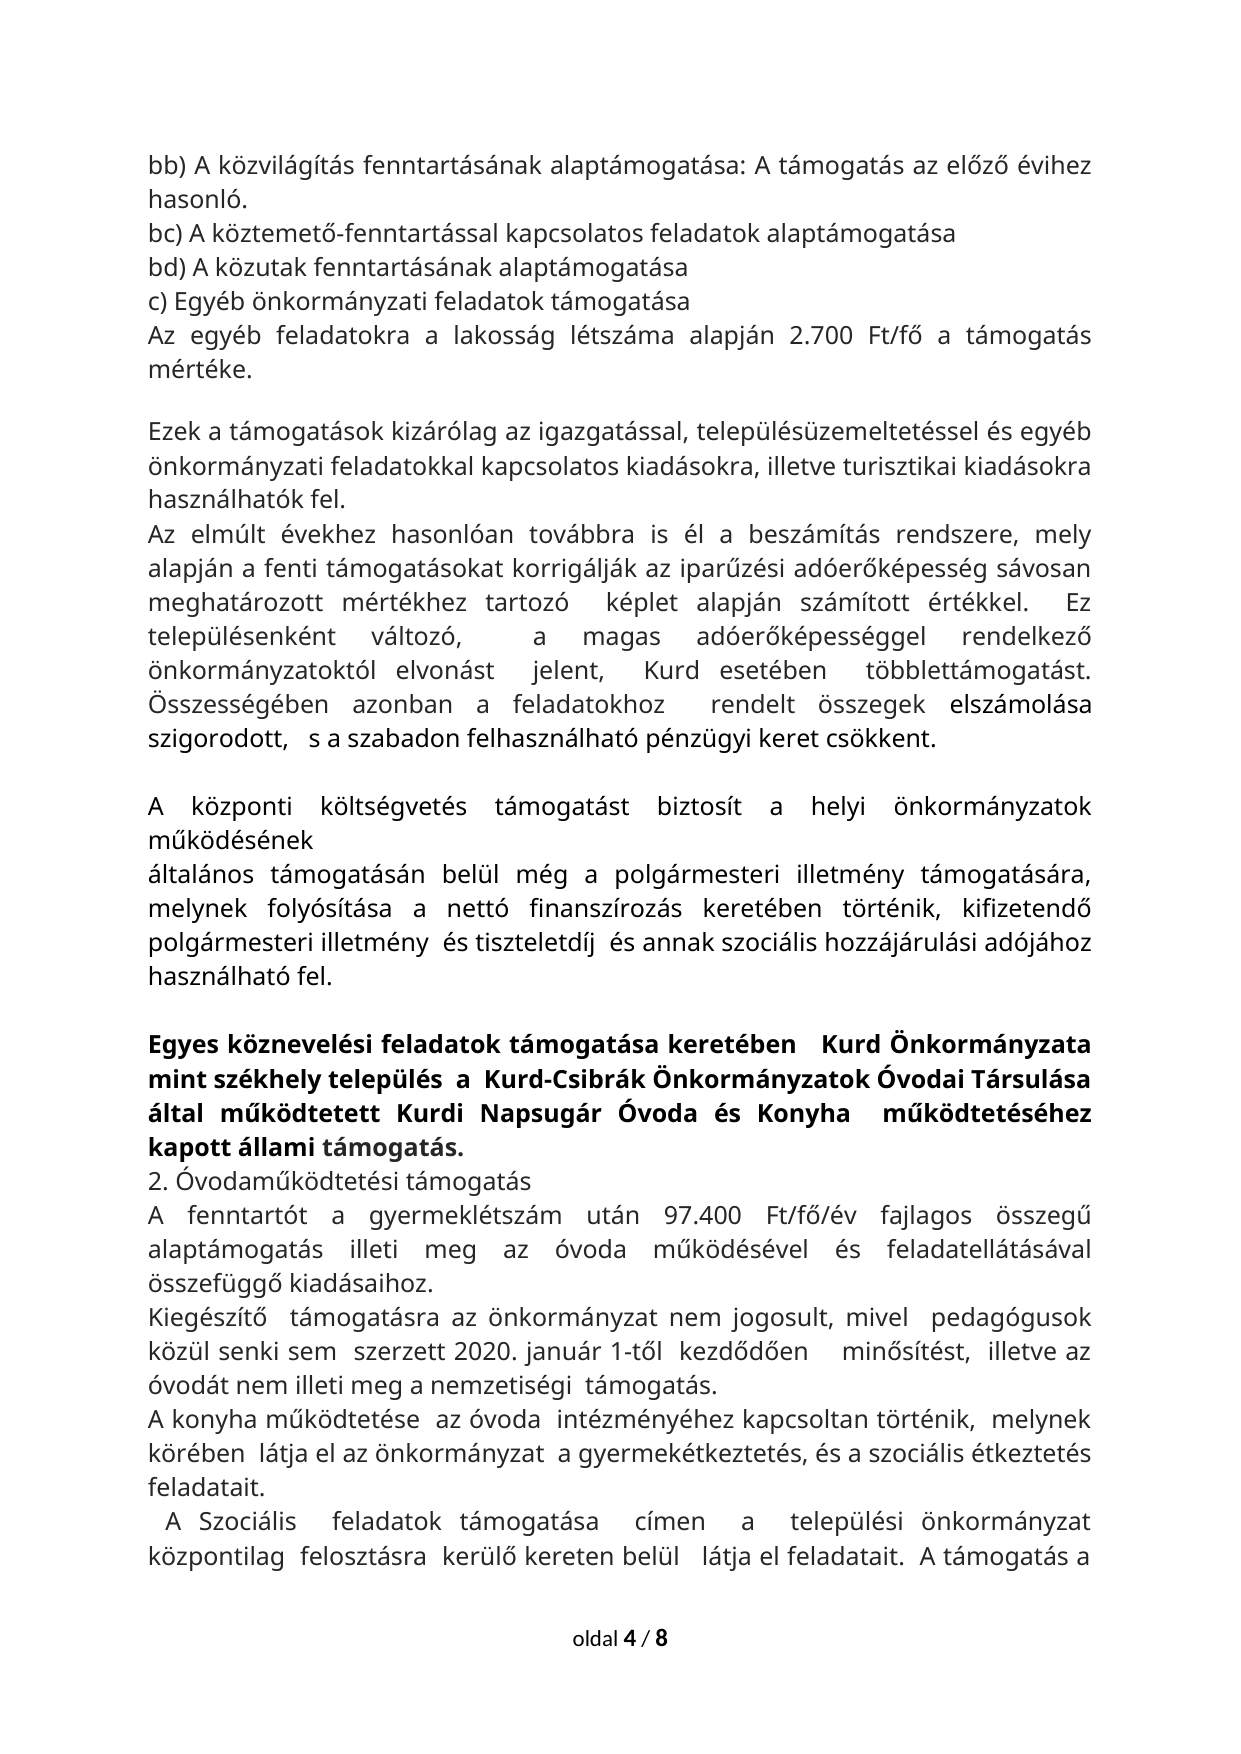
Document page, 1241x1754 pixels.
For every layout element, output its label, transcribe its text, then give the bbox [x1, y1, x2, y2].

text A fenntartót a gyermeklétszám után 97.400 Ft/fő/év fajlagos összegű alaptámogatás illeti meg az óvoda működésével és feladatellátásával összefüggő kiadásaihoz. [148, 1197, 1093, 1300]
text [148, 1504, 1093, 1572]
text Az elmúlt évekhez hasonlóan továbbra is él a beszámítás rendszere, mely alapján a fenti támogatásokat korrigálják az iparűzési adóerőképesség sávosan meghatározott mértékhez tartozó képlet alapján számított értékkel. Ez településenként változó, a magas adóerőképességgel rendelkező önkormányzatoktól elvonást jelent, Kurd esetében többlettámogatást. Összességében azonban a feladatokhoz rendelt összegek elszámolása szigorodott, s a szabadon felhasználható pénzügyi keret csökkent. [148, 516, 1093, 755]
text A központi költségvetés támogatást biztosít a helyi önkormányzatok működésének [148, 789, 1093, 857]
text bd) A közutak fenntartásának alaptámogatása [148, 250, 1093, 284]
text Kiegészítő támogatásra az önkormányzat nem jogosult, mivel pedagógusok közül senki sem szerzett 2020. január 1-től kezdődően minősítést, illetve az óvodát nem illeti meg a nemzetiségi támogatás. [148, 1300, 1093, 1402]
text Ezek a támogatások kizárólag az igazgatással, településüzemeltetéssel és egyéb önkormányzati feladatokkal kapcsolatos kiadásokra, illetve turisztikai kiadásokra használhatók fel. [148, 414, 1093, 516]
text c) Egyéb önkormányzati feladatok támogatása [148, 284, 1093, 318]
text általános támogatásán belül még a polgármesteri illetmény támogatására, melynek folyósítása a nettó finanszírozás keretében történik, kifizetendő polgármesteri illetmény és tiszteletdíj és annak szociális hozzájárulási adójához használható fel. [148, 857, 1093, 993]
text Az egyéb feladatokra a lakosság létszáma alapján 2.700 Ft/fő a támogatás mértéke. [148, 318, 1093, 386]
text A konyha működtetése az óvoda intézményéhez kapcsoltan történik, melynek körében látja el az önkormányzat a gyermekétkeztetés, és a szociális étkeztetés feladatait. [148, 1402, 1093, 1504]
text Egyes köznevelési feladatok támogatása keretében Kurd Önkormányzata mint székhely település a Kurd-Csibrák Önkormányzatok Óvodai Társulása által működtetett Kurdi Napsugár Óvoda és Konyha működtetéséhez kapott állami támogatás. [148, 1027, 1093, 1163]
text bc) A köztemető-fenntartással kapcsolatos feladatok alaptámogatása [148, 216, 1093, 250]
text 2. Óvodaműködtetési támogatás [148, 1163, 1093, 1197]
text bb) A közvilágítás fenntartásának alaptámogatása: A támogatás az előző évihez hasonló. [148, 148, 1093, 216]
